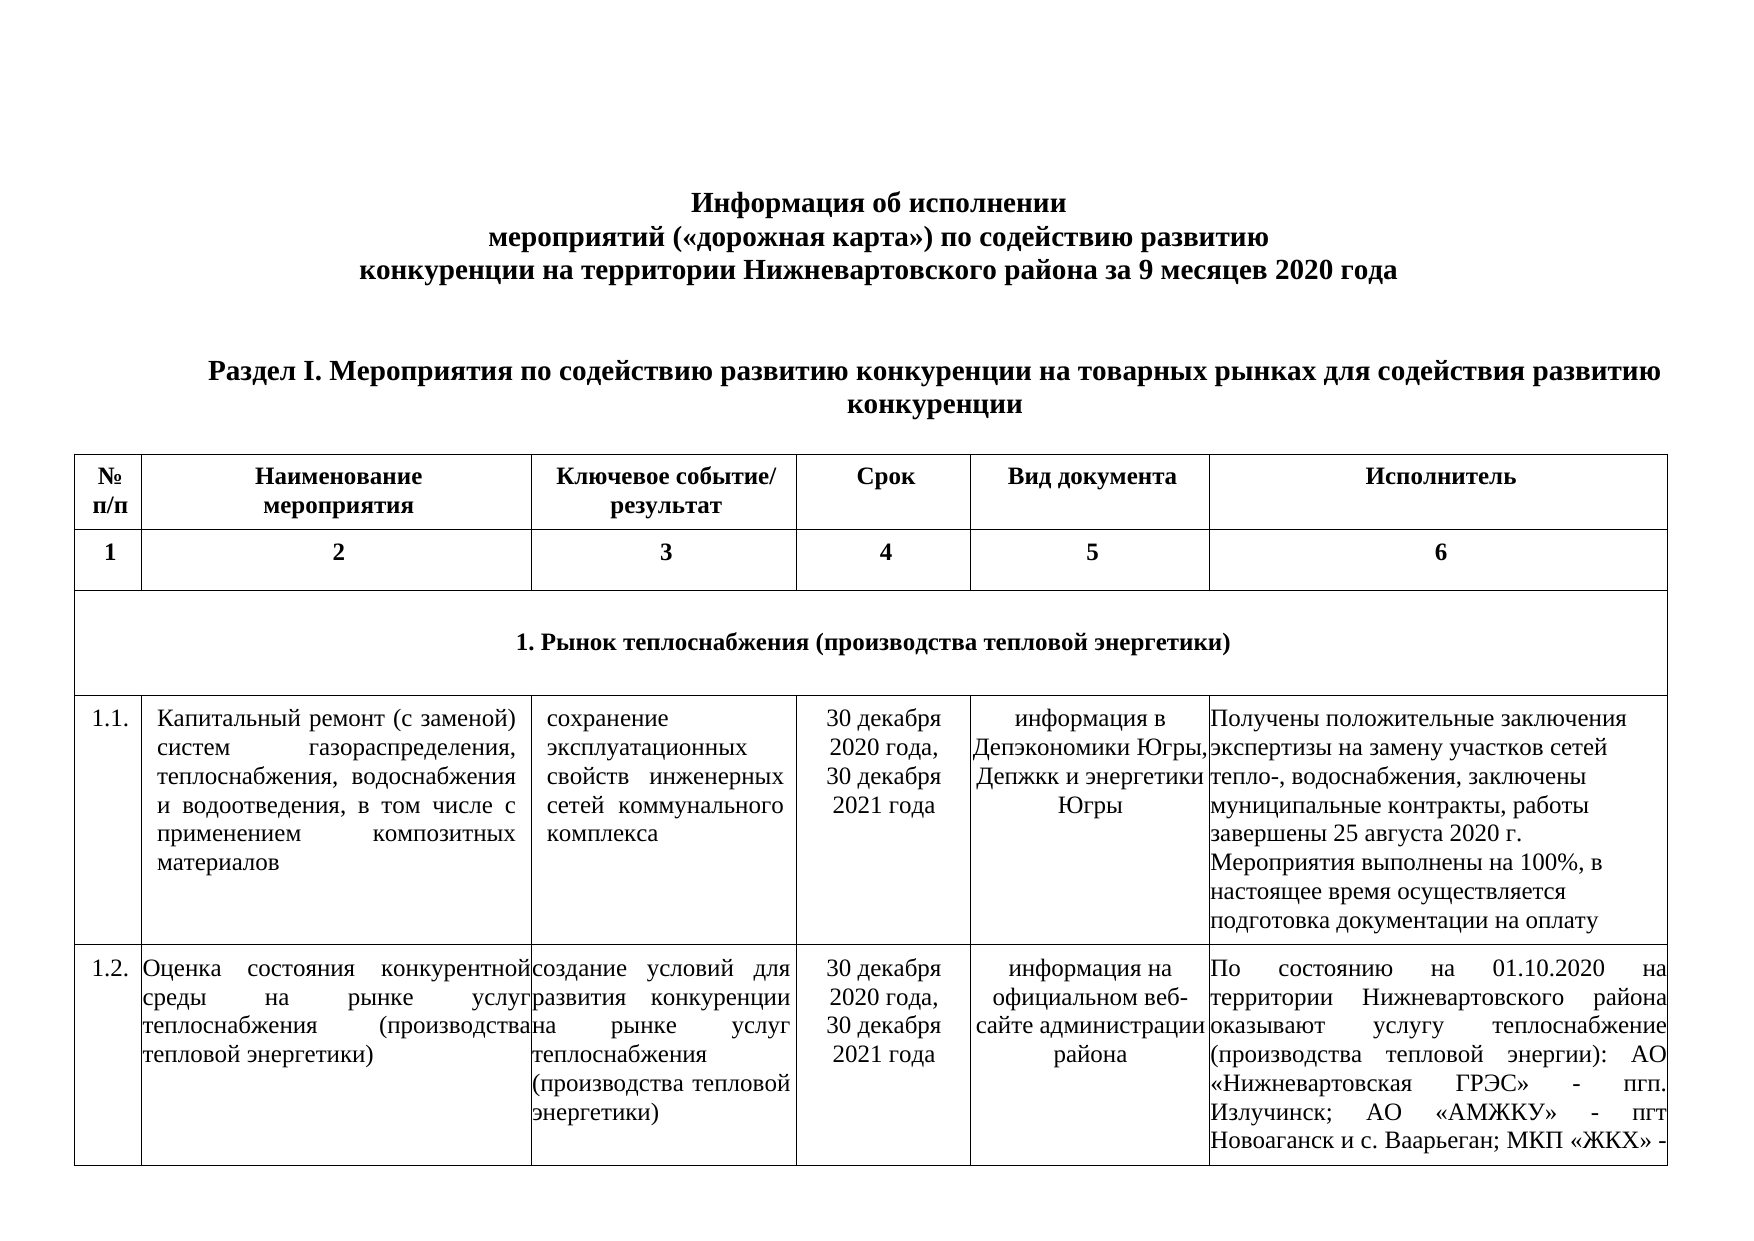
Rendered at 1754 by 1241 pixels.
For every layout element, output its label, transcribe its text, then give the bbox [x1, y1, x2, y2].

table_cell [1210, 945, 1667, 1165]
table_cell Капитальный ремонт (с заменой) систем газораспределения, теплоснабжения, водоснабжения и водоотведения, в том числе с применением композитных материалов [142, 696, 531, 944]
table_cell 4 [797, 530, 970, 590]
table_cell информация в Депэкономики Югры, Депжкк и энергетики Югры [971, 696, 1209, 944]
table_cell Получены положительные заключения экспертизы на замену участков сетей тепло-, водоснабжения, заключены муниципальные контракты, работы завершены 25 августа 2020 г. Мероприятия выполнены на 100%, в настоящее время осуществляется подготовка документации на оплату [1210, 696, 1667, 944]
table_header № п/п [75, 455, 141, 529]
table_header Ключевое событие/ результат [532, 455, 796, 529]
table_cell 2 [142, 530, 531, 590]
text Раздел I. Мероприятия по содействию развитию конкуренции на товарных рынках для содействия развитию конкуренции [186, 353, 1683, 420]
table_cell 6 [1210, 530, 1667, 590]
table_cell 30 декабря 2020 года, 30 декабря 2021 года [797, 696, 970, 944]
table_header Срок [797, 455, 970, 529]
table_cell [532, 945, 796, 1165]
table_header Исполнитель [1210, 455, 1667, 529]
table_cell 1. Рынок теплоснабжения (производства тепловой энергетики) [75, 591, 1667, 695]
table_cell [797, 945, 970, 1165]
table_cell 1 [75, 530, 141, 590]
text конкуренции на территории Нижневартовского района за 9 месяцев 2020 года [74, 252, 1683, 286]
table_cell 1.2. [75, 945, 141, 1165]
text Информация об исполнении [74, 185, 1683, 219]
table_cell 3 [532, 530, 796, 590]
table_cell 5 [971, 530, 1209, 590]
table_cell сохранение эксплуатационных свойств инженерных сетей коммунального комплекса [532, 696, 796, 944]
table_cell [142, 945, 531, 1165]
table_header Вид документа [971, 455, 1209, 529]
text мероприятий («дорожная карта») по содействию развитию [74, 219, 1683, 252]
table_cell 1.1. [75, 696, 141, 944]
table_header Наименование мероприятия [142, 455, 531, 529]
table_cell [971, 945, 1209, 1165]
